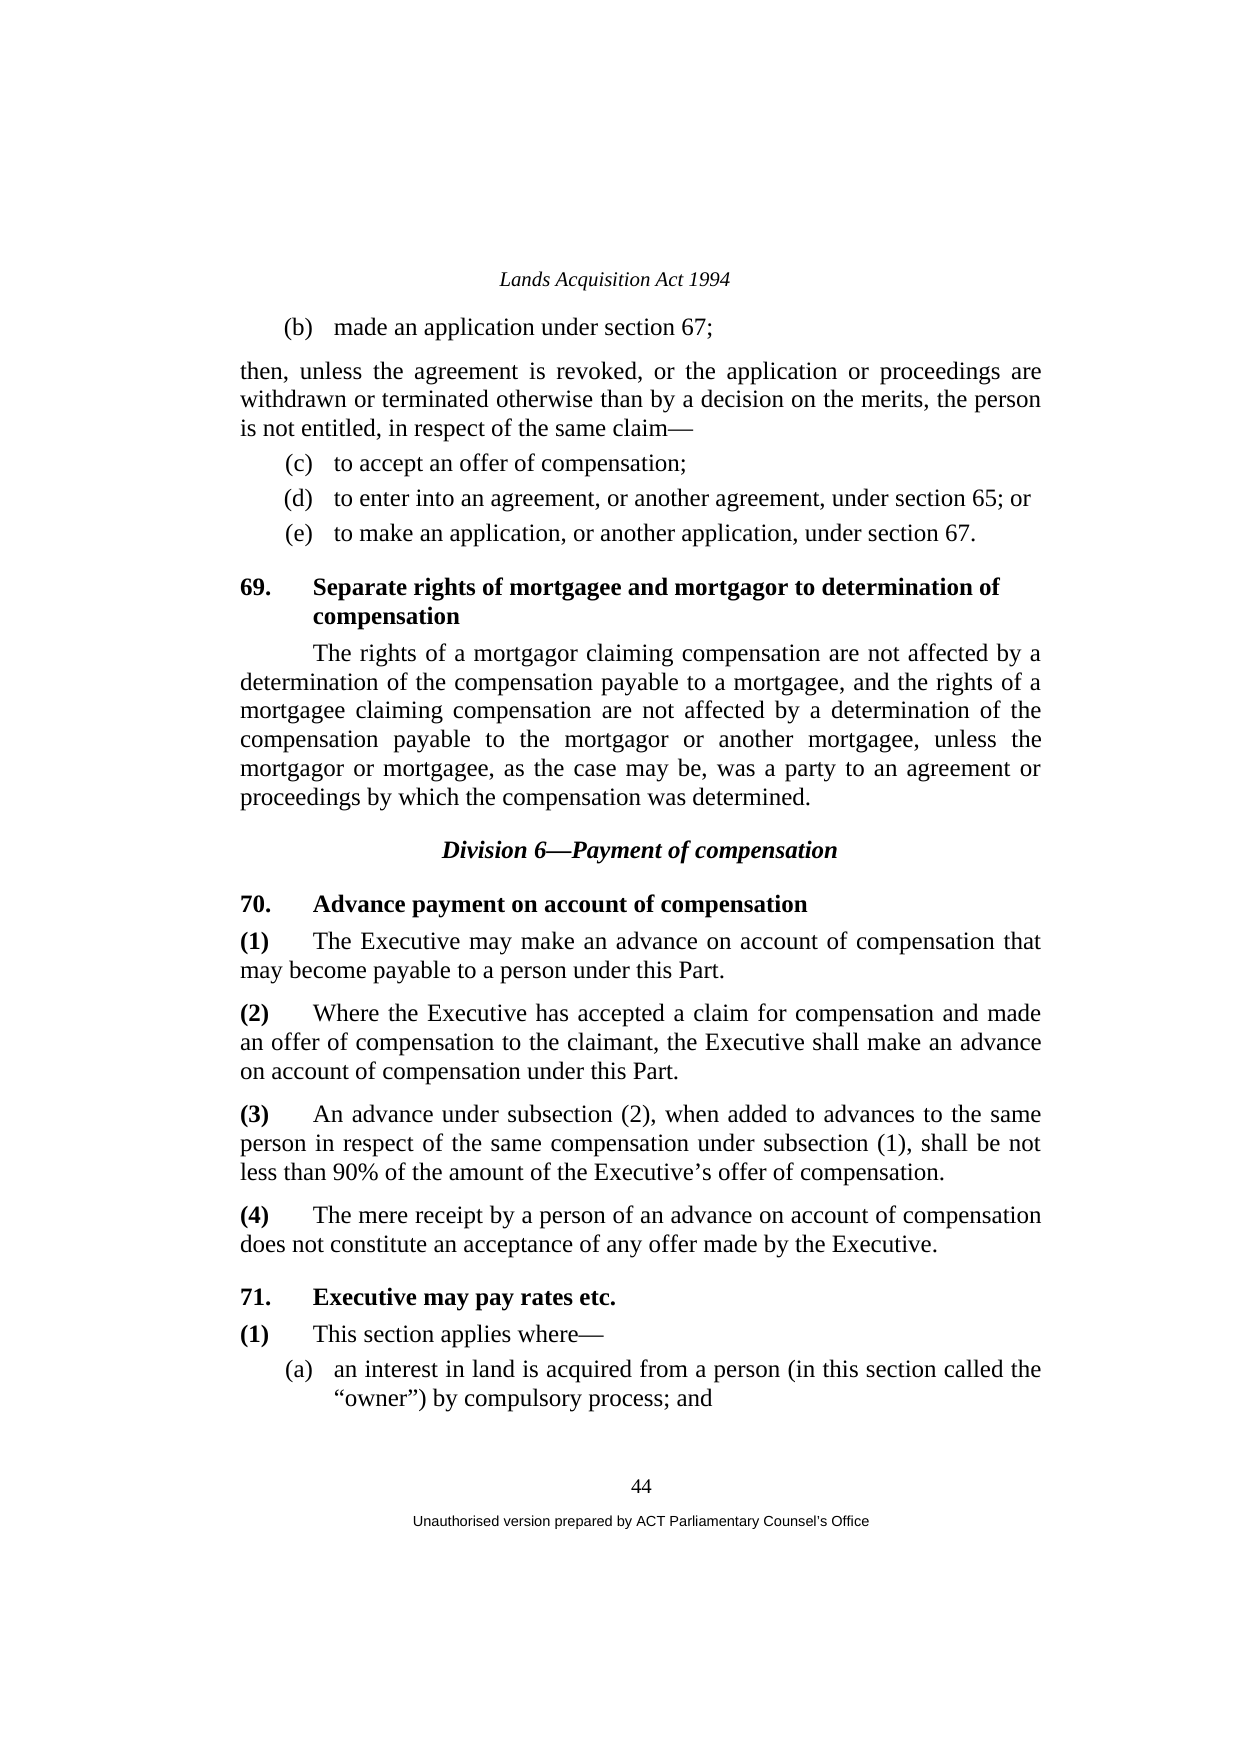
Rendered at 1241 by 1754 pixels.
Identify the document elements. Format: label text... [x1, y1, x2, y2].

text Division 6—Payment of compensation [240, 835, 1042, 864]
text (c) to accept an offer of compensation; [240, 448, 1042, 477]
text (1) The Executive may make an advance on account of compensation that may become payable to a person under this Part. [240, 926, 1042, 984]
text (b) made an application under section 67; [240, 312, 1042, 341]
text (1) This section applies where— [240, 1319, 1042, 1348]
text 71. Executive may pay rates etc. [240, 1282, 1042, 1311]
text (e) to make an application, or another application, under section 67. [240, 518, 1042, 547]
text 69. Separate rights of mortgagee and mortgagor to determination of compensation [240, 572, 1042, 629]
text The rights of a mortgagor claiming compensation are not affected by a determination of the compensation payable to a mortgagee, and the rights of a mortgagee claiming compensation are not affected by a determination of the compensation payable to the mortgagor or another mortgagee, unless the mortgagor or mortgagee, as the case may be, was a party to an agreement or proceedings by which the compensation was determined. [240, 638, 1042, 810]
text (3) An advance under subsection (2), when added to advances to the same person in respect of the same compensation under subsection (1), shall be not less than 90% of the amount of the Executive’s offer of compensation. [240, 1099, 1042, 1185]
text (a) an interest in land is acquired from a person (in this section called the “owner”) by compulsory process; and [240, 1354, 1042, 1412]
text 70. Advance payment on account of compensation [240, 889, 1042, 918]
text (2) Where the Executive has accepted a claim for compensation and made an offer of compensation to the claimant, the Executive shall make an advance on account of compensation under this Part. [240, 998, 1042, 1084]
text (4) The mere receipt by a person of an advance on account of compensation does not constitute an acceptance of any offer made by the Executive. [240, 1200, 1042, 1257]
text (d) to enter into an agreement, or another agreement, under section 65; or [240, 483, 1042, 512]
text then, unless the agreement is revoked, or the application or proceedings are withdrawn or terminated otherwise than by a decision on the merits, the person is not entitled, in respect of the same claim— [240, 356, 1042, 442]
